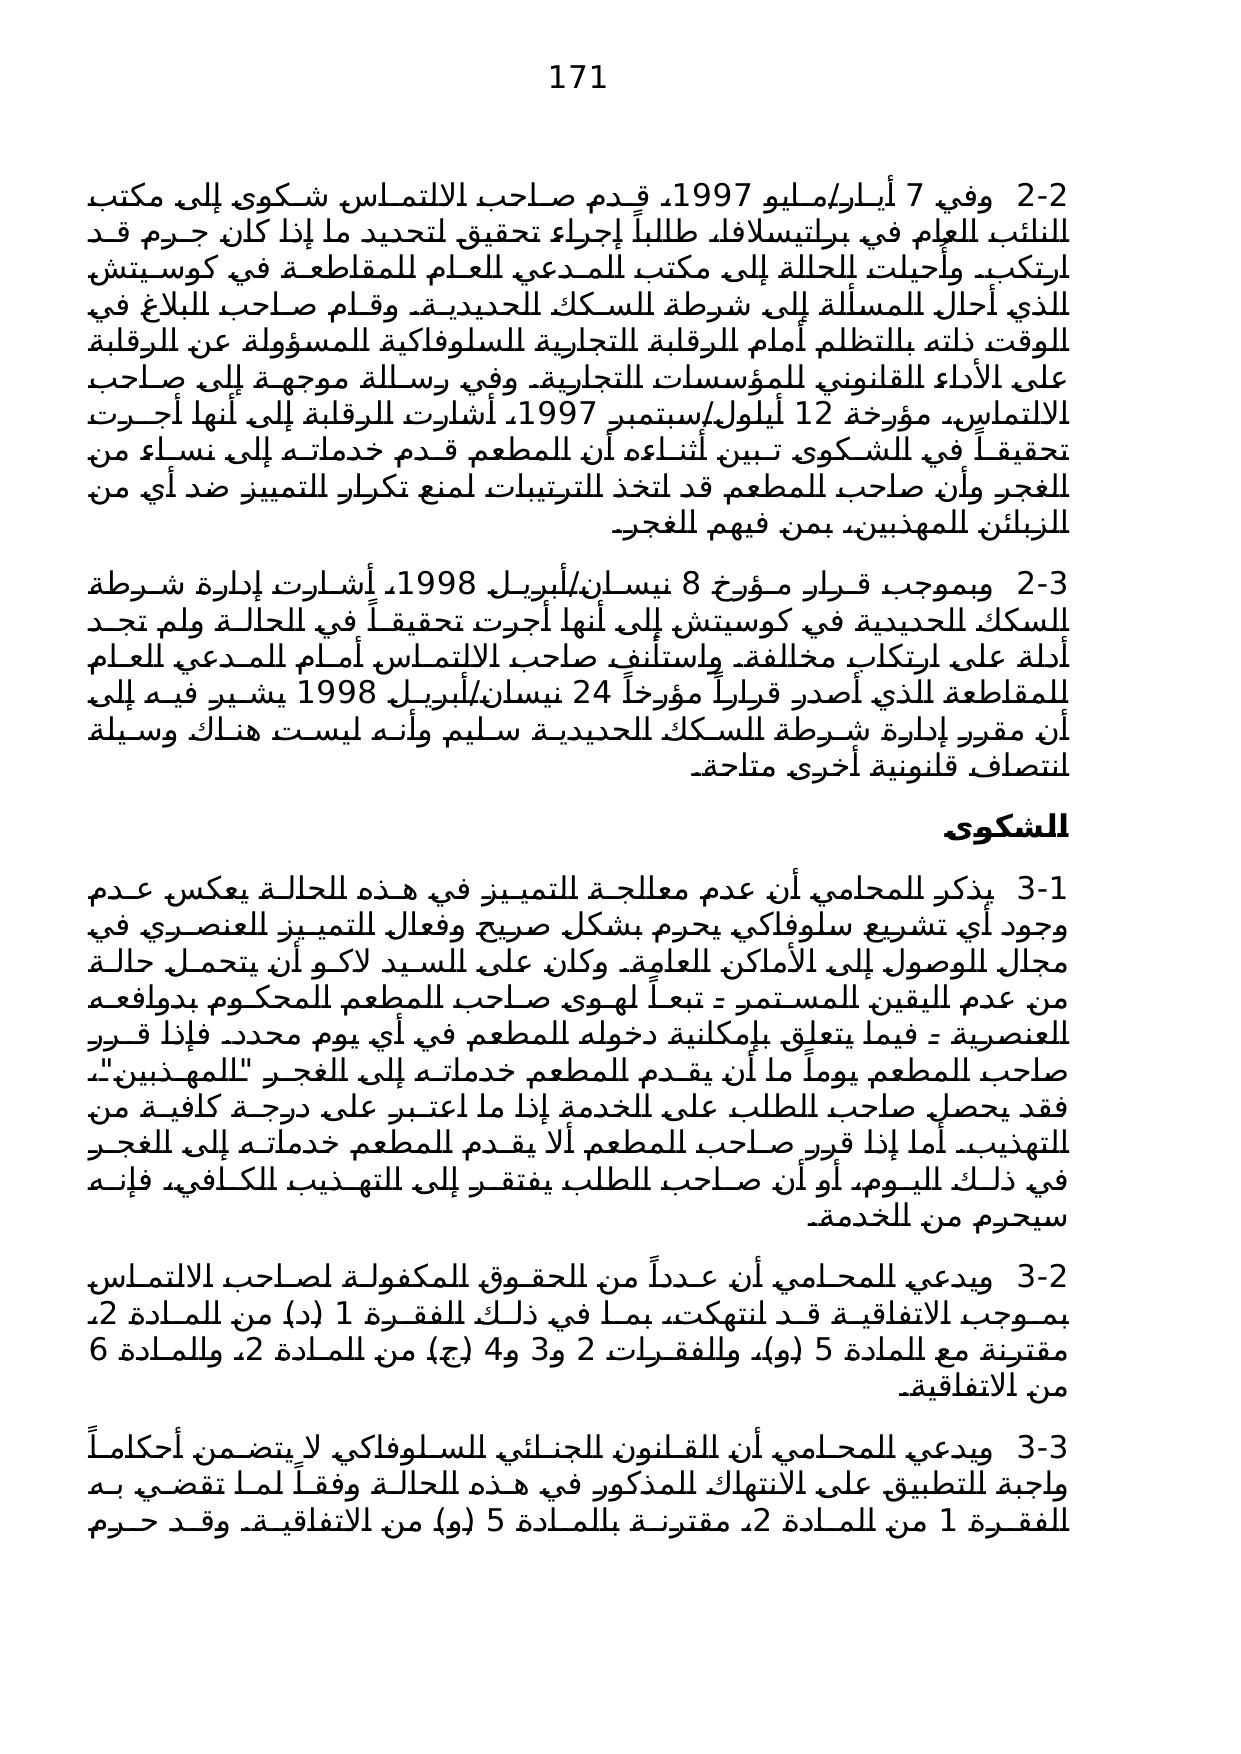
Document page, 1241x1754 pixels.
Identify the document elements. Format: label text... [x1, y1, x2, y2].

text 2-2 وفي 7 أيار/مايو 1997، قدم صاحب الالتماس شكوى إلى مكتب النائب العام في براتيسلافا، طالباً إجراء تحقيق لتحديد ما إذا كان جرم قد ارتكب. وأُحيلت الحالة إلى مكتب المدعي العام للمقاطعة في كوسيتش الذي أحال المسألة إلى شرطة السكك الحديدية. وقام صاحب البلاغ في الوقت ذاته بالتظلم أمام الرقابة التجارية السلوفاكية المسؤولة عن الرقابة على الأداء القانوني للمؤسسات التجارية. وفي رسالة موجهة إلى صاحب الالتماس، مؤرخة 12 أيلول/سبتمبر 1997، أشارت الرقابة إلى أنها أجرت تحقيقاً في الشكوى تبين أثناءه أن المطعم قدم خدماته إلى نساء من الغجر وأن صاحب المطعم قد اتخذ الترتيبات لمنع تكرار التمييز ضد أي من الزبائن المهذبين، بمن فيهم الغجر. [88, 177, 1069, 541]
text الشكوى [88, 809, 1069, 845]
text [88, 1429, 1069, 1538]
text 2-3 وبموجب قرار مؤرخ 8 نيسان/أبريل 1998، أشارت إدارة شرطة السكك الحديدية في كوسيتش إلى أنها أجرت تحقيقاً في الحالة ولم تجد أدلة على ارتكاب مخالفة. واستأنف صاحب الالتماس أمام المدعي العام للمقاطعة الذي أصدر قراراً مؤرخاً 24 نيسان/أبريل 1998 يشير فيه إلى أن مقرر إدارة شرطة السكك الحديدية سليم وأنه ليست هناك وسيلة انتصاف قانونية أخرى متاحة. [88, 566, 1069, 784]
text 3-1 يذكر المحامي أن عدم معالجة التمييز في هذه الحالة يعكس عدم وجود أي تشريع سلوفاكي يحرم بشكل صريح وفعال التمييز العنصري في مجال الوصول إلى الأماكن العامة. وكان على السيد لاكو أن يتحمل حالة من عدم اليقين المستمر - تبعاً لهوى صاحب المطعم المحكوم بدوافعه العنصرية - فيما يتعلق بإمكانية دخوله المطعم في أي يوم محدد. فإذا قرر صاحب المطعم يوماً ما أن يقدم المطعم خدماته إلى الغجر "المهذبين"، فقد يحصل صاحب الطلب على الخدمة إذا ما اعتبر على درجة كافية من التهذيب. أما إذا قرر صاحب المطعم ألا يقدم المطعم خدماته إلى الغجر في ذلك اليوم، أو أن صاحب الطلب يفتقر إلى التهذيب الكافي، فإنه سيحرم من الخدمة. [88, 870, 1069, 1234]
text 3-2 ويدعي المحامي أن عدداً من الحقوق المكفولة لصاحب الالتماس بموجب الاتفاقية قد انتهكت، بما في ذلك الفقرة 1 (د) من المادة 2، مقترنة مع المادة 5 (و)، والفقرات 2 و3 و4 (ج) من المادة 2، والمادة 6 من الاتفاقية. [88, 1259, 1069, 1404]
